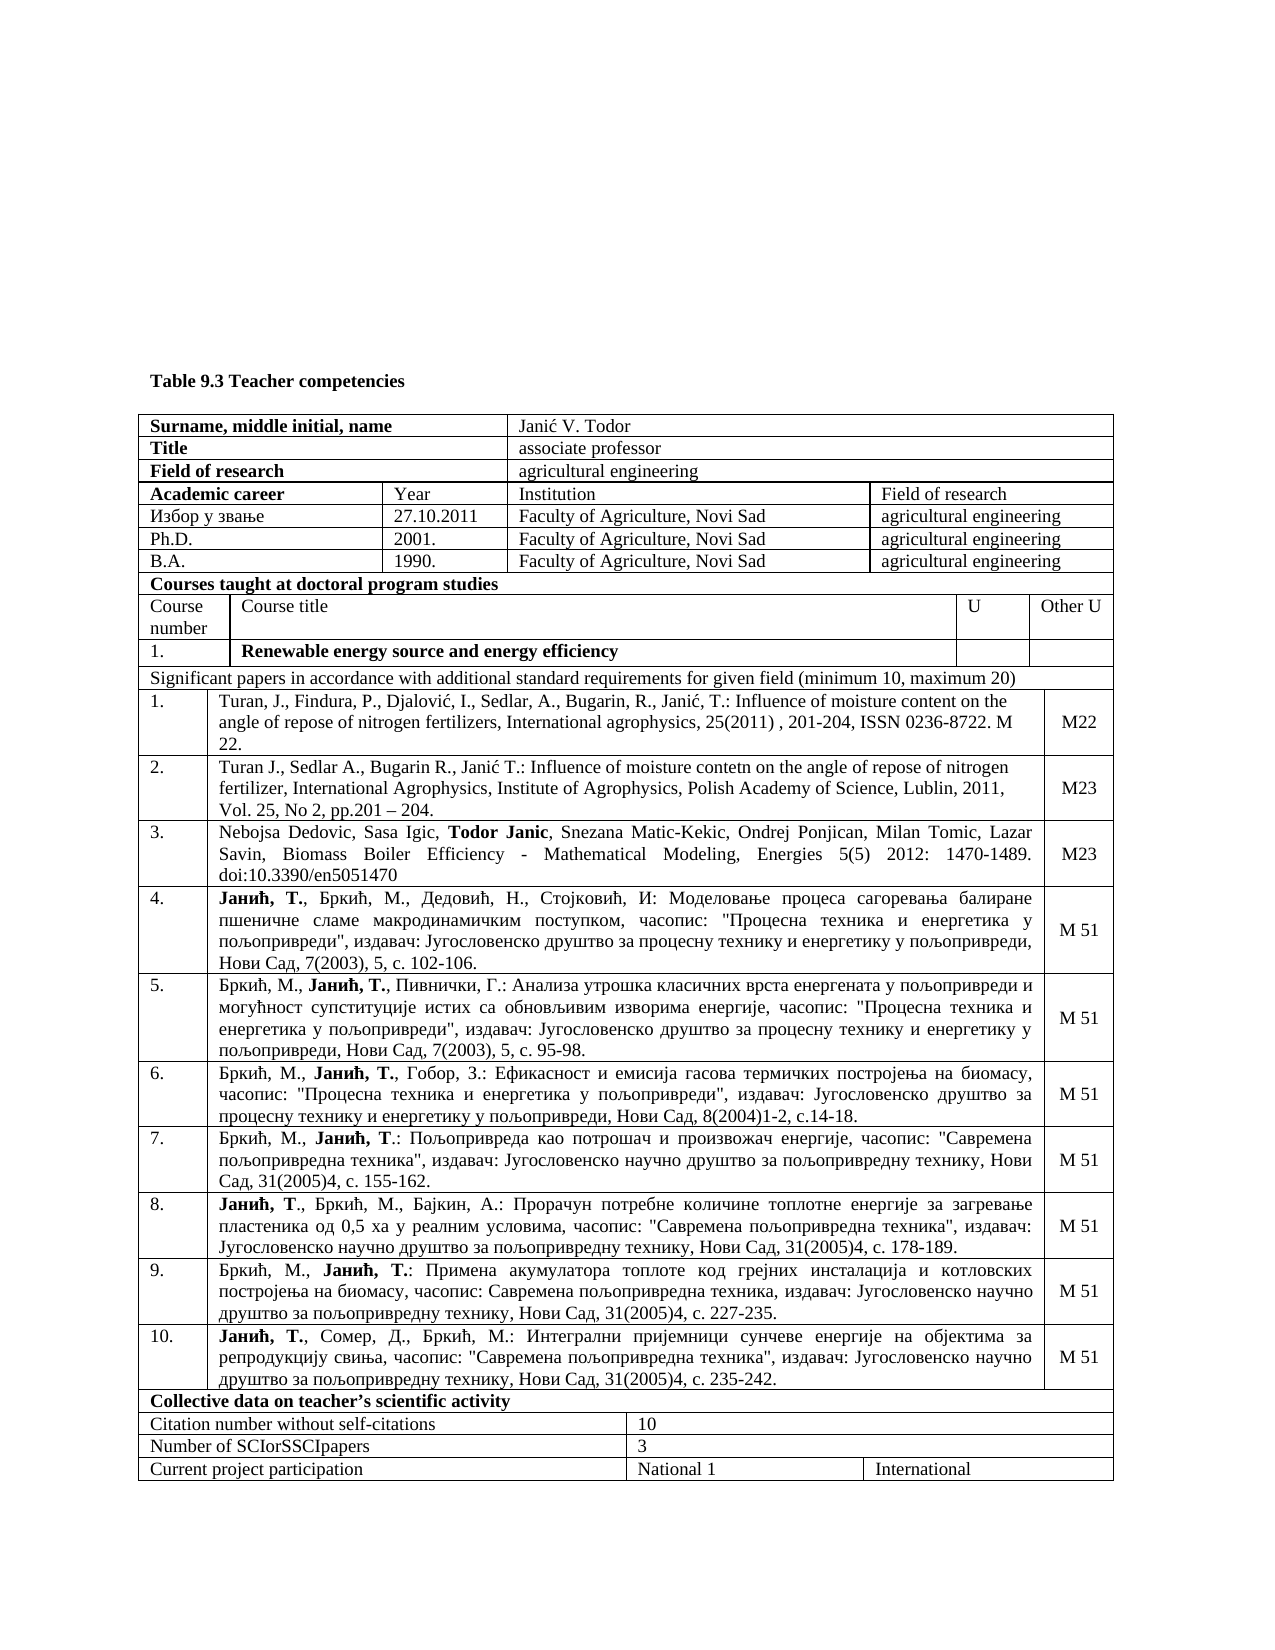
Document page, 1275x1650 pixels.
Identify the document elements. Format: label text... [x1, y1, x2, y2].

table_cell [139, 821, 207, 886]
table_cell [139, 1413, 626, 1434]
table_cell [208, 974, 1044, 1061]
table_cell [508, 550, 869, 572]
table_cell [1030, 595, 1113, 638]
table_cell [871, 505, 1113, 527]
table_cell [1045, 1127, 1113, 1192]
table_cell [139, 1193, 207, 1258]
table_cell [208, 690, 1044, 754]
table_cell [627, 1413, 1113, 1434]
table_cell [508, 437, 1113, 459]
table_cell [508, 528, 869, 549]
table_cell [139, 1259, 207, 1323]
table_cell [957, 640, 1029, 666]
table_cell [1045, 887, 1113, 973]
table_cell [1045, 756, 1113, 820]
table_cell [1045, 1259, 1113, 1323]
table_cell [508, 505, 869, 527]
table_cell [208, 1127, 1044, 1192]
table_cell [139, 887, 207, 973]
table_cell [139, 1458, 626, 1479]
text Table 9.3 Teacher competencies [150, 370, 1125, 392]
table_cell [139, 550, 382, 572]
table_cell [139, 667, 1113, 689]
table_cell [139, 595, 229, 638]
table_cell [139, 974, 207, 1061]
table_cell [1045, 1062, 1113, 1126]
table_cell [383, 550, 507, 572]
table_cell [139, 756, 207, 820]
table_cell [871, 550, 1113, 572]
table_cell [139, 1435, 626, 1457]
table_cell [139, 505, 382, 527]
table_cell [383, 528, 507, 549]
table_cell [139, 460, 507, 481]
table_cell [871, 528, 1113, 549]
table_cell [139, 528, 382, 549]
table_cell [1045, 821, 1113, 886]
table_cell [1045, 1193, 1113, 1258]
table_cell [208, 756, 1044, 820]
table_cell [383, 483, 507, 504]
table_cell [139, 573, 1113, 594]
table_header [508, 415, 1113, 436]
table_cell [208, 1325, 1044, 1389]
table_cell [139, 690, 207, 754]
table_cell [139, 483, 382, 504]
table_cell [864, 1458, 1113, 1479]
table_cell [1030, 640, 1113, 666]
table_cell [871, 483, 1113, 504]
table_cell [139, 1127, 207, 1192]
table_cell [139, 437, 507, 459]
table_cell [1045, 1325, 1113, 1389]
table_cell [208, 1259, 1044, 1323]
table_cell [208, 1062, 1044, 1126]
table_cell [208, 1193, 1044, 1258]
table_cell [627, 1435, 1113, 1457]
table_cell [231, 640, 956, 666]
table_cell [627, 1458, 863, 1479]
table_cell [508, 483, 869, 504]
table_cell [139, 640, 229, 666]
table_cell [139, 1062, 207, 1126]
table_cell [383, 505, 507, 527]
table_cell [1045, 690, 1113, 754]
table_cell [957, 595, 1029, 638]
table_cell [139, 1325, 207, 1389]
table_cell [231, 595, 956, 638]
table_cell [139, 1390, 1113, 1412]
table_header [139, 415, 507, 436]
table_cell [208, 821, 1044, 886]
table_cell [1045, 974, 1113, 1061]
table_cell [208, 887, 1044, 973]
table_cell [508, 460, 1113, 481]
